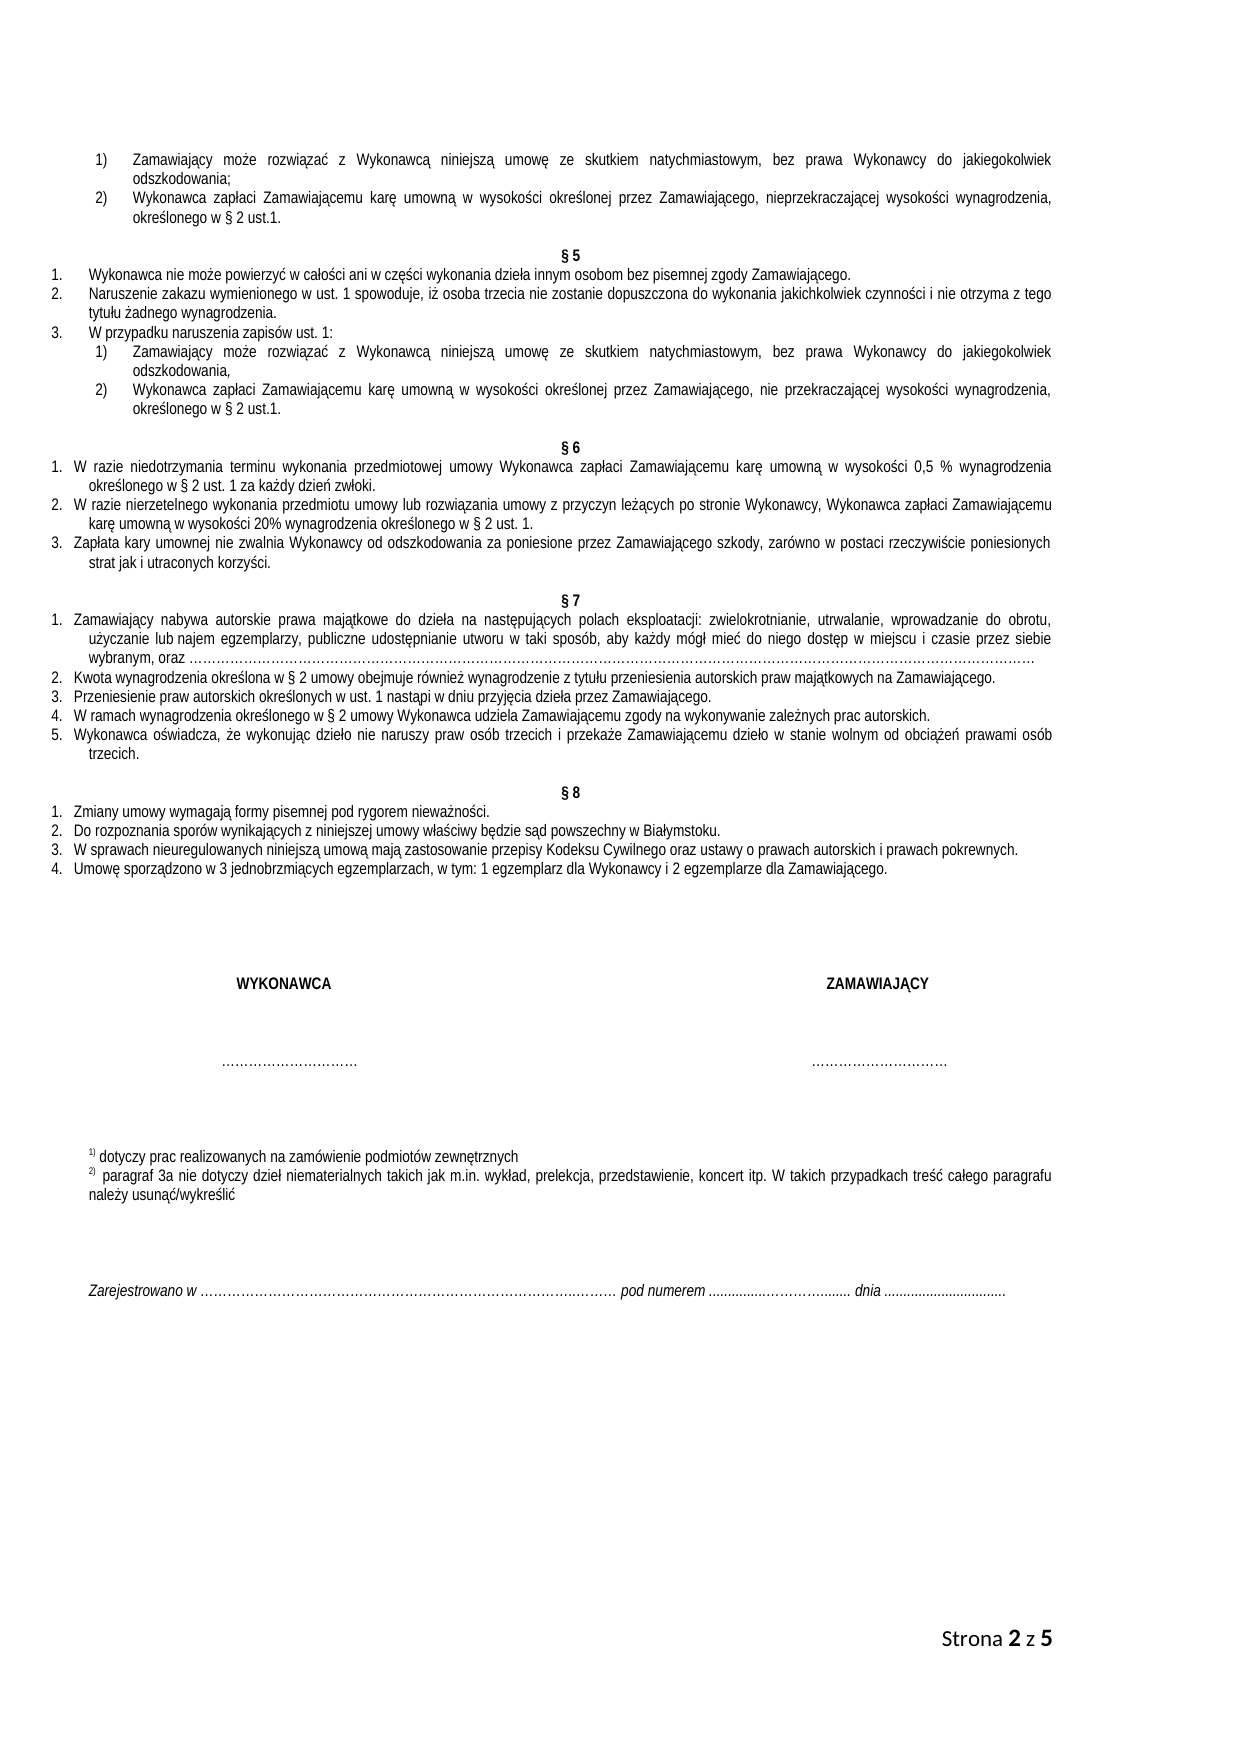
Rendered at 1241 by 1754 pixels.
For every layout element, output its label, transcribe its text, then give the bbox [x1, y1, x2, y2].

text § 5 [88, 246, 1053, 265]
text 2) paragraf 3a nie dotyczy dzieł niematerialnych takich jak m.in. wykład, prelekcja, przedstawienie, koncert itp. W takich przypadkach treść całego paragrafu należy usunąć/wykreślić [88, 1166, 1053, 1204]
list Przeniesienie praw autorskich określonych w ust. 1 nastąpi w dniu przyjęcia dzieła przez Zamawiającego. [51, 687, 1053, 706]
list Wykonawca nie może powierzyć w całości ani w części wykonania dzieła innym osobom bez pisemnej zgody Zamawiającego. [51, 265, 1053, 284]
list Wykonawca zapłaci Zamawiającemu karę umowną w wysokości określonej przez Zamawiającego, nie przekraczającej wysokości wynagrodzenia, określonego w § 2 ust.1. [95, 380, 1053, 418]
list Do rozpoznania sporów wynikających z niniejszej umowy właściwy będzie sąd powszechny w Białymstoku. [51, 821, 1053, 840]
list W ramach wynagrodzenia określonego w § 2 umowy Wykonawca udziela Zamawiającemu zgody na wykonywanie zależnych prac autorskich. [51, 706, 1053, 725]
text Zarejestrowano w ………………………………………………………………………..……… pod numerem ...............…………........ dnia ................................ [88, 1281, 1053, 1300]
list W sprawach nieuregulowanych niniejszą umową mają zastosowanie przepisy Kodeksu Cywilnego oraz ustawy o prawach autorskich i prawach pokrewnych. [51, 840, 1053, 859]
list W razie niedotrzymania terminu wykonania przedmiotowej umowy Wykonawca zapłaci Zamawiającemu karę umowną w wysokości 0,5 % wynagrodzenia określonego w § 2 ust. 1 za każdy dzień zwłoki. [51, 457, 1053, 495]
list Wykonawca zapłaci Zamawiającemu karę umowną w wysokości określonej przez Zamawiającego, nieprzekraczającej wysokości wynagrodzenia, określonego w § 2 ust.1. [95, 188, 1053, 227]
text 1) dotyczy prac realizowanych na zamówienie podmiotów zewnętrznych [88, 1147, 1053, 1166]
list Zapłata kary umownej nie zwalnia Wykonawcy od odszkodowania za poniesione przez Zamawiającego szkody, zarówno w postaci rzeczywiście poniesionych strat jak i utraconych korzyści. [51, 533, 1053, 572]
list Umowę sporządzono w 3 jednobrzmiących egzemplarzach, w tym: 1 egzemplarz dla Wykonawcy i 2 egzemplarze dla Zamawiającego. [51, 859, 1053, 878]
list Zamawiający nabywa autorskie prawa majątkowe do dzieła na następujących polach eksploatacji: zwielokrotnianie, utrwalanie, wprowadzanie do obrotu, użyczanie lub najem egzemplarzy, publiczne udostępnianie utworu w taki sposób, aby każdy mógł mieć do niego dostęp w miejscu i czasie przez siebie wybranym, oraz …………………………………………………………………………………………………………………………………………………………………… [51, 610, 1053, 667]
text ………………………… ………………………… [147, 1051, 1053, 1070]
list Zamawiający może rozwiązać z Wykonawcą niniejszą umowę ze skutkiem natychmiastowym, bez prawa Wykonawcy do jakiegokolwiek odszkodowania; [95, 150, 1053, 188]
text § 6 [88, 437, 1053, 457]
list Naruszenie zakazu wymienionego w ust. 1 spowoduje, iż osoba trzecia nie zostanie dopuszczona do wykonania jakichkolwiek czynności i nie otrzyma z tego tytułu żadnego wynagrodzenia. [51, 284, 1053, 322]
list Zamawiający może rozwiązać z Wykonawcą niniejszą umowę ze skutkiem natychmiastowym, bez prawa Wykonawcy do jakiegokolwiek odszkodowania, [95, 342, 1053, 380]
list Zmiany umowy wymagają formy pisemnej pod rygorem nieważności. [51, 802, 1053, 821]
list Wykonawca oświadcza, że wykonując dzieło nie naruszy praw osób trzecich i przekaże Zamawiającemu dzieło w stanie wolnym od obciążeń prawami osób trzecich. [51, 725, 1053, 763]
list Kwota wynagrodzenia określona w § 2 umowy obejmuje również wynagrodzenie z tytułu przeniesienia autorskich praw majątkowych na Zamawiającego. [51, 667, 1053, 687]
list W przypadku naruszenia zapisów ust. 1: [51, 322, 1053, 342]
text WYKONAWCA ZAMAWIAJĄCY [147, 974, 1053, 993]
list W razie nierzetelnego wykonania przedmiotu umowy lub rozwiązania umowy z przyczyn leżących po stronie Wykonawcy, Wykonawca zapłaci Zamawiającemu karę umowną w wysokości 20% wynagrodzenia określonego w § 2 ust. 1. [51, 495, 1053, 533]
text § 7 [88, 591, 1053, 610]
text § 8 [88, 782, 1053, 802]
